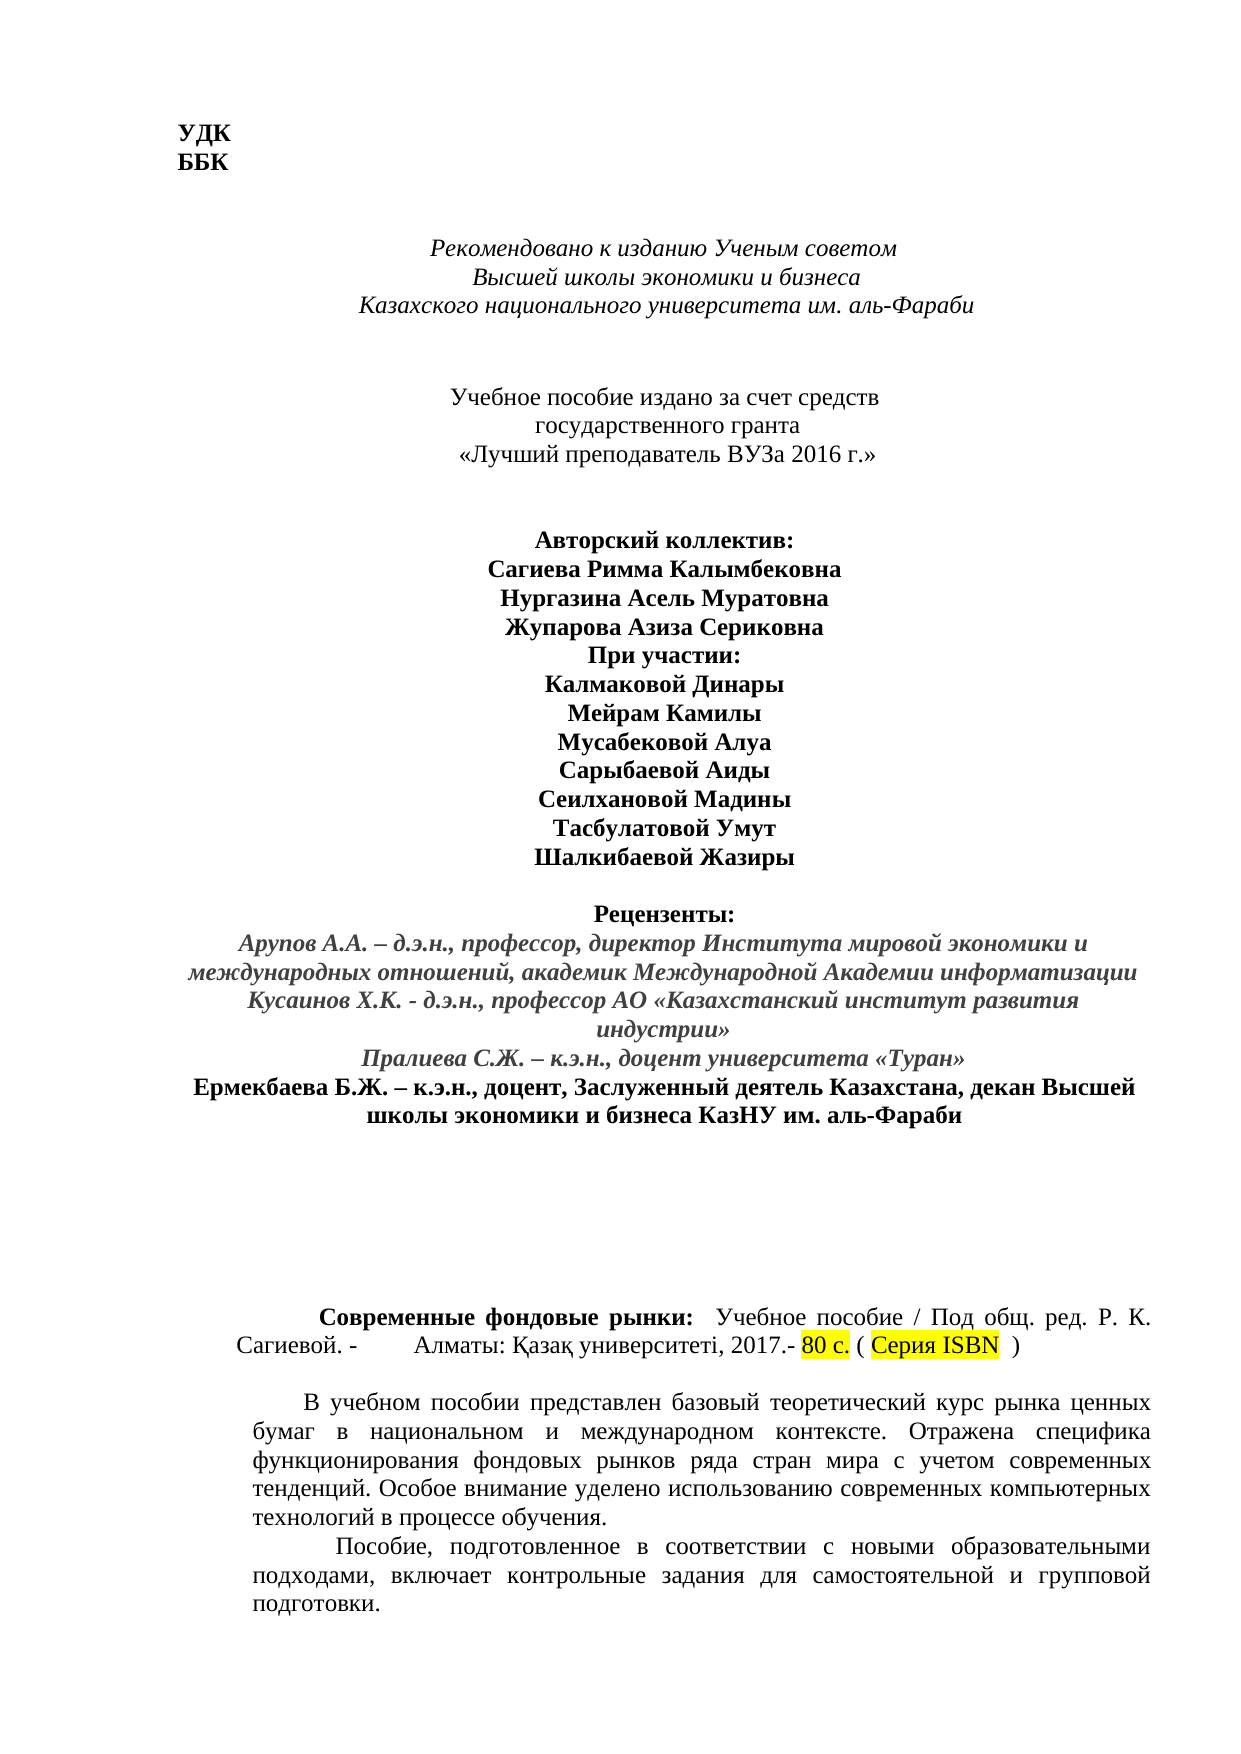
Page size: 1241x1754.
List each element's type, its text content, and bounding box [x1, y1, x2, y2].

text «Лучший преподаватель ВУЗа 2016 г.» [177, 439, 1152, 468]
text Пособие, подготовленное в соответствии с новыми образовательными подходами, включает контрольные задания для самостоятельной и групповой подготовки. [252, 1531, 1152, 1617]
text Мусабековой Алуа [177, 727, 1152, 755]
text Ермекбаева Б.Ж. – к.э.н., доцент, Заслуженный деятель Казахстана, декан Высшей школы экономики и бизнеса КазНУ им. аль-Фараби [177, 1072, 1152, 1129]
text Авторский коллектив: [177, 525, 1152, 554]
text Шалкибаевой Жазиры [177, 842, 1152, 870]
text В учебном пособии представлен базовый теоретический курс рынка ценных бумаг в национальном и международном контексте. Отражена специфика функционирования фондовых рынков ряда стран мира с учетом современных тенденций. Особое внимание уделено использованию современных компьютерных технологий в процессе обучения. [252, 1387, 1152, 1531]
text УДК [177, 118, 1152, 147]
text государственного гранта [177, 410, 1152, 439]
text Учебное пособие издано за счет средств [177, 382, 1152, 410]
text Арупов А.А. – д.э.н., профессор, директор Института мировой экономики и международных отношений, академик Международной Академии информатизации [177, 928, 1152, 985]
text Калмаковой Динары [177, 669, 1152, 698]
text Кусаинов Х.К. - д.э.н., профессор АО «Казахстанский институт развития индустрии» [177, 985, 1152, 1043]
text При участии: [177, 640, 1152, 669]
text Казахского национального университета им. аль-Фараби [177, 291, 1152, 319]
text Рекомендовано к изданию Ученым советом [177, 233, 1152, 262]
text Высшей школы экономики и бизнеса [177, 262, 1152, 291]
text Сагиева Римма Калымбековна [177, 554, 1152, 583]
text Тасбулатовой Умут [177, 813, 1152, 842]
text Мейрам Камилы [177, 698, 1152, 727]
text Современные фондовые рынки: Учебное пособие / Под общ. ред. Р. К. Сагиевой. - Алматы: Қазақ университеті, 2017.- 80 с. ( Серия ISBN ) [236, 1302, 1152, 1359]
text ББК [177, 147, 1152, 176]
text Сарыбаевой Аиды [177, 755, 1152, 784]
text Сеилхановой Мадины [177, 784, 1152, 813]
text Жупарова Азиза Сериковна [177, 612, 1152, 640]
text Рецензенты: [177, 899, 1152, 928]
text Нургазина Асель Муратовна [177, 583, 1152, 612]
text Пралиева С.Ж. – к.э.н., доцент университета «Туран» [177, 1043, 1152, 1072]
